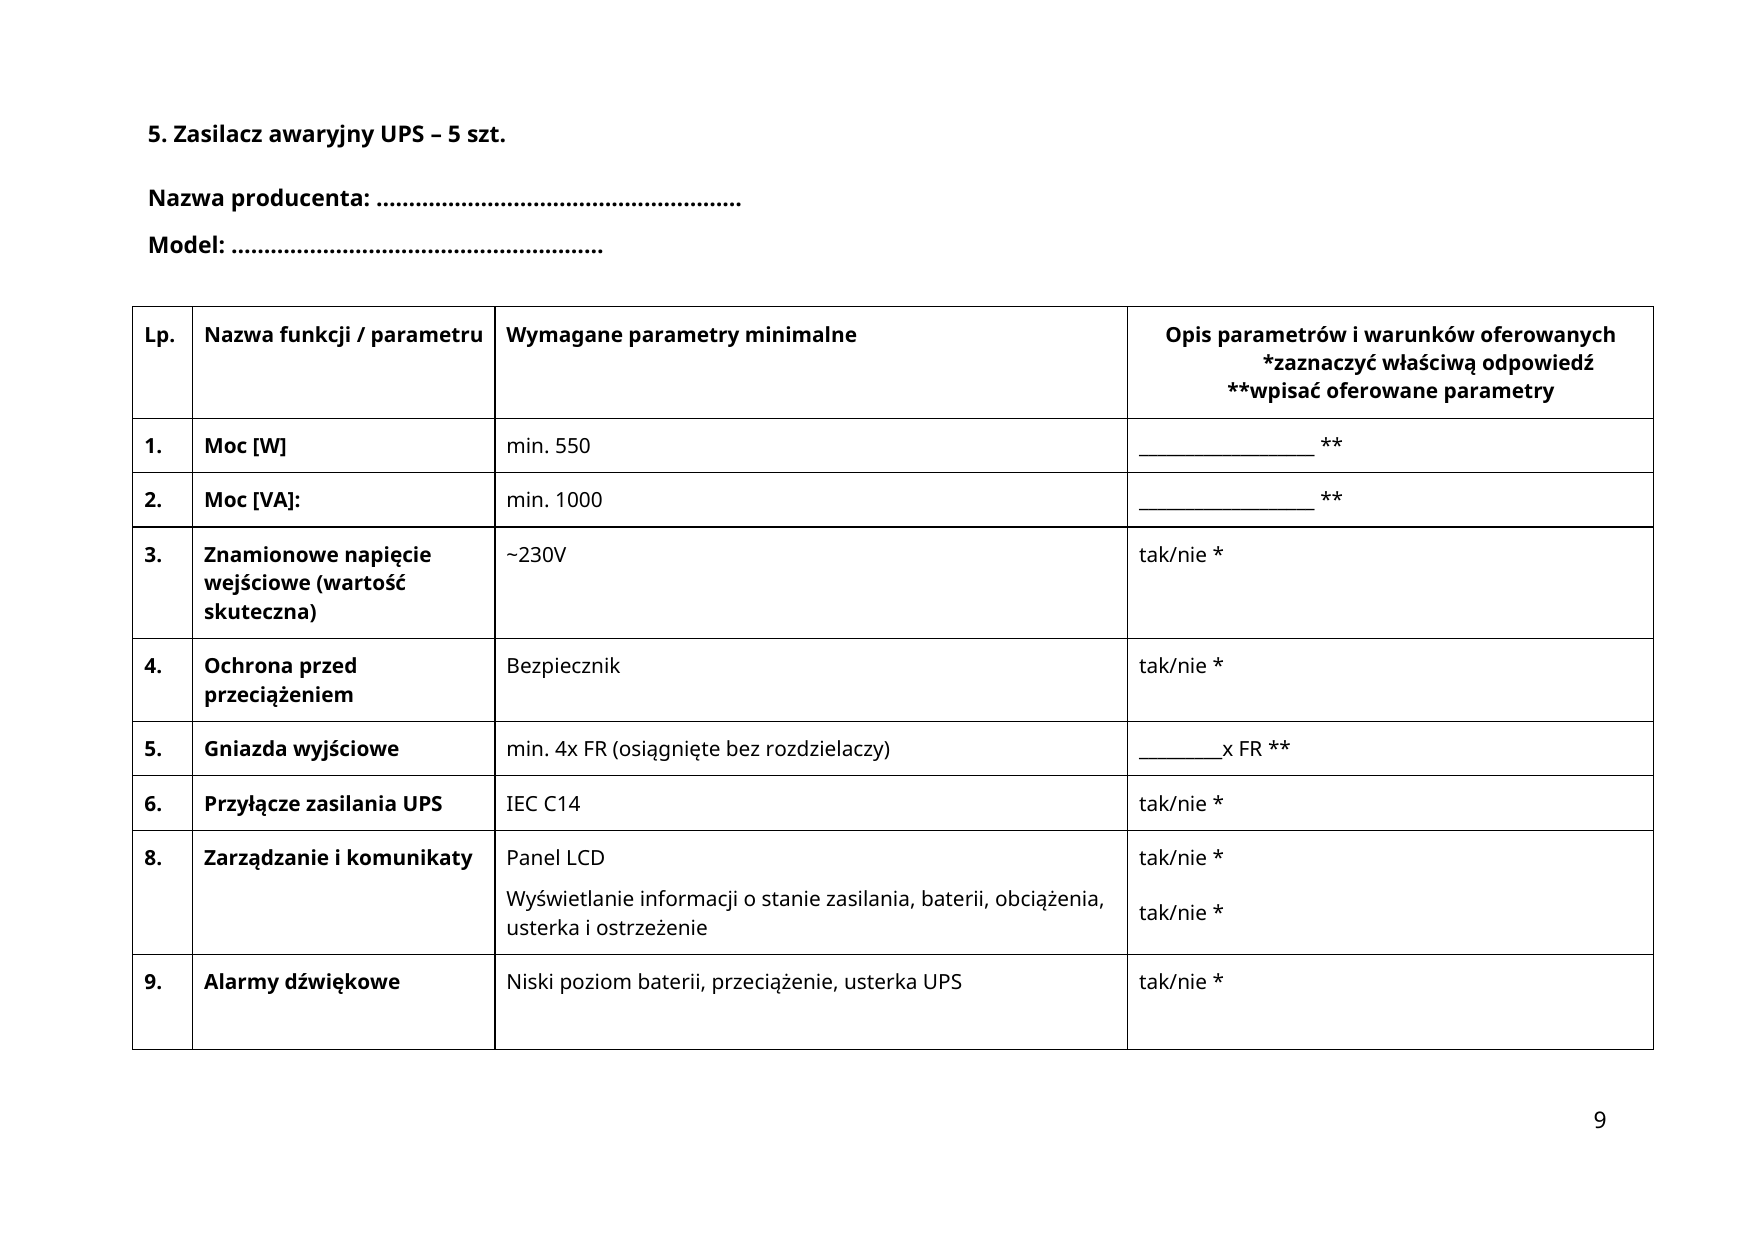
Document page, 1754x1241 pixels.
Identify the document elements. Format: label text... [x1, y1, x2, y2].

table_cell 5. [133, 722, 192, 775]
table_cell IEC C14 [496, 776, 1127, 830]
table_cell min. 1000 [496, 473, 1127, 526]
table_cell Znamionowe napięcie wejściowe (wartość skuteczna) [193, 528, 494, 638]
table_cell 6. [133, 776, 192, 830]
table_cell ___________________ ** [1128, 473, 1653, 526]
table_cell 2. [133, 473, 192, 526]
table_cell Alarmy dźwiękowe [193, 955, 494, 1049]
table_cell tak/nie * tak/nie * [1128, 831, 1653, 953]
table_cell tak/nie * [1128, 528, 1653, 638]
table_cell Moc [W] [193, 419, 494, 472]
table_cell tak/nie * [1128, 955, 1653, 1049]
table_cell tak/nie * [1128, 639, 1653, 721]
text 5. Zasilacz awaryjny UPS – 5 szt. [148, 118, 1606, 149]
table_cell 8. [133, 831, 192, 953]
table_cell Moc [VA]: [193, 473, 494, 526]
table_cell Ochrona przed przeciążeniem [193, 639, 494, 721]
text Model: ………………………………………………… [148, 229, 1606, 260]
table_cell 4. [133, 639, 192, 721]
table_cell Niski poziom baterii, przeciążenie, usterka UPS [496, 955, 1127, 1049]
table_cell 1. [133, 419, 192, 472]
table_cell Bezpiecznik [496, 639, 1127, 721]
table_cell Zarządzanie i komunikaty [193, 831, 494, 953]
table_header Lp. [133, 307, 192, 417]
table_cell 9. [133, 955, 192, 1049]
text Nazwa producenta: …………………………………..…………… [148, 182, 1606, 213]
table_cell Gniazda wyjściowe [193, 722, 494, 775]
table_header Wymagane parametry minimalne [496, 307, 1127, 417]
table_header Nazwa funkcji / parametru [193, 307, 494, 417]
table_cell 3. [133, 528, 192, 638]
table_cell ~230V [496, 528, 1127, 638]
table_cell Panel LCD Wyświetlanie informacji o stanie zasilania, baterii, obciążenia, usterka i ostrzeżenie [496, 831, 1127, 953]
table_cell Przyłącze zasilania UPS [193, 776, 494, 830]
table_cell _________x FR ** [1128, 722, 1653, 775]
table_cell ___________________ ** [1128, 419, 1653, 472]
table_cell tak/nie * [1128, 776, 1653, 830]
table_cell min. 550 [496, 419, 1127, 472]
table_header Opis parametrów i warunków oferowanych *zaznaczyć właściwą odpowiedź **wpisać oferowane parametry [1128, 307, 1653, 417]
table_cell min. 4x FR (osiągnięte bez rozdzielaczy) [496, 722, 1127, 775]
